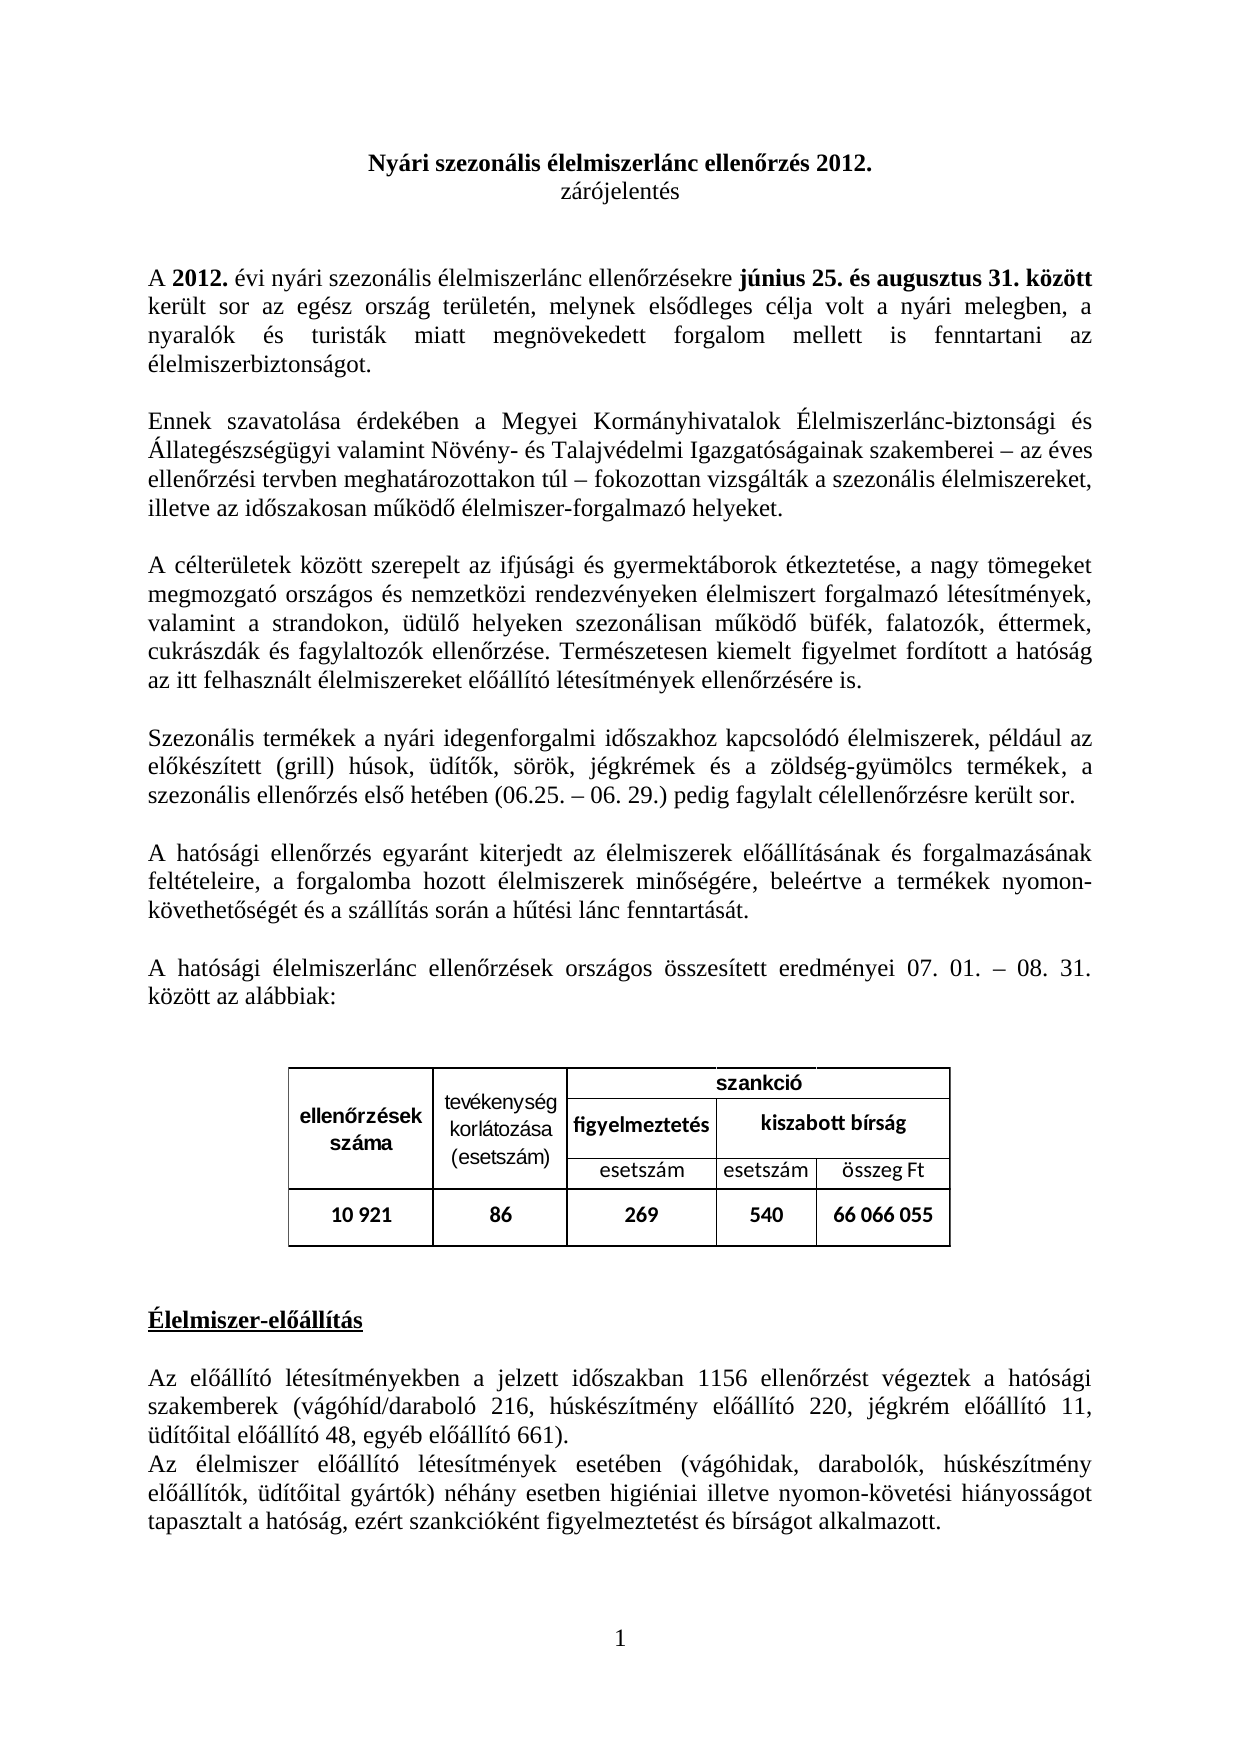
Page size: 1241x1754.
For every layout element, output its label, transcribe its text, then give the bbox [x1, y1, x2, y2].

text A 2012. évi nyári szezonális élelmiszerlánc ellenőrzésekre június 25. és augusztus 31. között került sor az egész ország területén, melynek elsődleges célja volt a nyári melegben, a nyaralók és turisták miatt megnövekedett forgalom mellett is fenntartani az élelmiszerbiztonságot. [148, 263, 1093, 378]
text Szezonális termékek a nyári idegenforgalmi időszakhoz kapcsolódó élelmiszerek, például az előkészített (grill) húsok, üdítők, sörök, jégkrémek és a zöldség-gyümölcs termékek, a szezonális ellenőrzés első hetében (06.25. – 06. 29.) pedig fagylalt célellenőrzésre került sor. [148, 723, 1093, 809]
text Az élelmiszer előállító létesítmények esetében (vágóhidak, darabolók, húskészítmény előállítók, üdítőital gyártók) néhány esetben higiéniai illetve nyomon-követési hiányosságot tapasztalt a hatóság, ezért szankcióként figyelmeztetést és bírságot alkalmazott. [148, 1449, 1093, 1535]
text A célterületek között szerepelt az ifjúsági és gyermektáborok étkeztetése, a nagy tömegeket megmozgató országos és nemzetközi rendezvényeken élelmiszert forgalmazó létesítmények, valamint a strandokon, üdülő helyeken szezonálisan működő büfék, falatozók, éttermek, cukrászdák és fagylaltozók ellenőrzése. Természetesen kiemelt figyelmet fordított a hatóság az itt felhasznált élelmiszereket előállító létesítmények ellenőrzésére is. [148, 550, 1093, 694]
text Az előállító létesítményekben a jelzett időszakban 1156 ellenőrzést végeztek a hatósági szakemberek (vágóhíd/daraboló 216, húskészítmény előállító 220, jégkrém előállító 11, üdítőital előállító 48, egyéb előállító 661). [148, 1363, 1093, 1449]
text A hatósági ellenőrzés egyaránt kiterjedt az élelmiszerek előállításának és forgalmazásának feltételeire, a forgalomba hozott élelmiszerek minőségére, beleértve a termékek nyomon-követhetőségét és a szállítás során a hűtési lánc fenntartását. [148, 838, 1093, 924]
text Ennek szavatolása érdekében a Megyei Kormányhivatalok Élelmiszerlánc-biztonsági és Állategészségügyi valamint Növény- és Talajvédelmi Igazgatóságainak szakemberei – az éves ellenőrzési tervben meghatározottakon túl – fokozottan vizsgálták a szezonális élelmiszereket, illetve az időszakosan működő élelmiszer-forgalmazó helyeket. [148, 406, 1093, 521]
text Élelmiszer-előállítás [148, 1305, 1093, 1334]
text Nyári szezonális élelmiszerlánc ellenőrzés 2012. [148, 148, 1093, 176]
text A hatósági élelmiszerlánc ellenőrzések országos összesített eredményei 07. 01. – 08. 31. között az alábbiak: [148, 953, 1093, 1010]
text zárójelentés [148, 176, 1093, 205]
